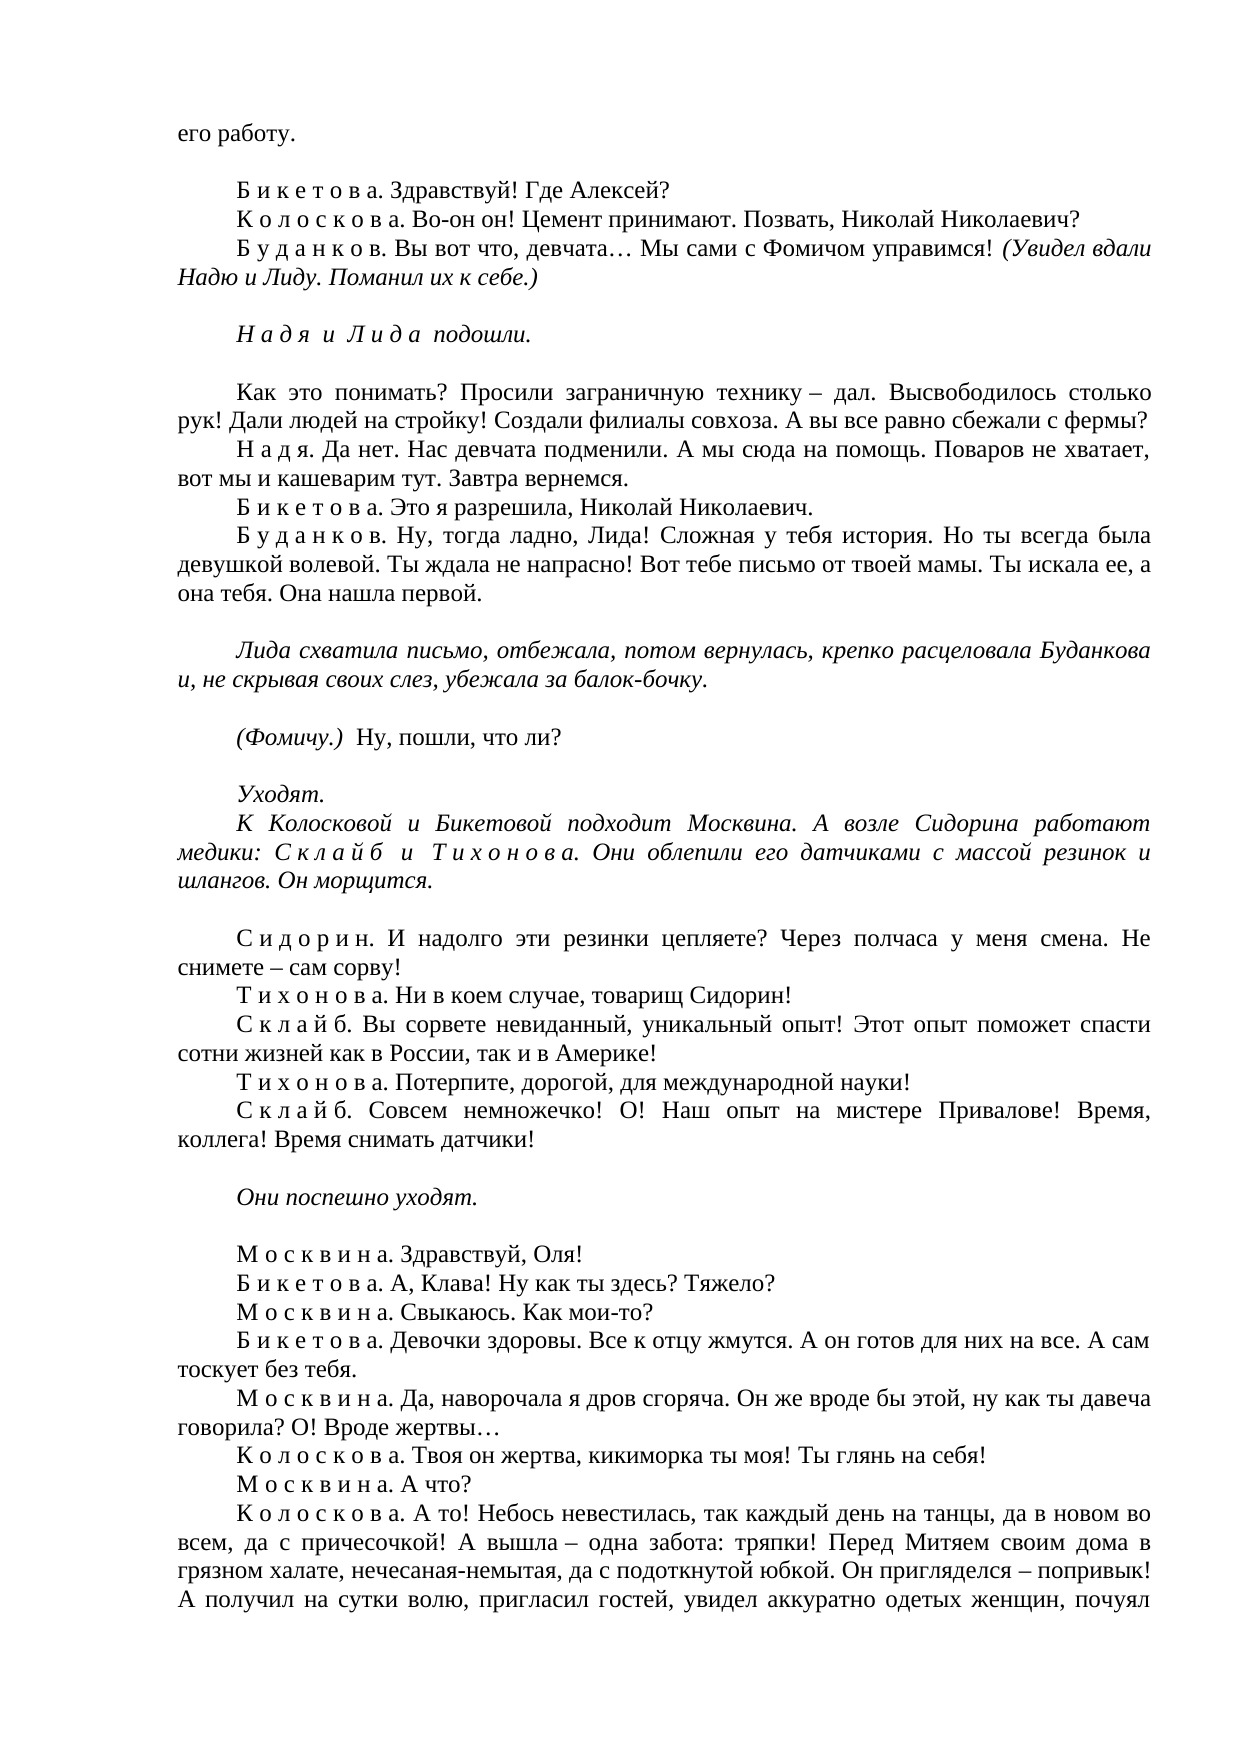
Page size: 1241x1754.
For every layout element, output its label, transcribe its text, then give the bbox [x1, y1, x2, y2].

text Б у д а н к о в. Вы вот что, девчата… Мы сами с Фомичом управимся! (Увидел вдали Надю и Лиду. Поманил их к себе.) [177, 233, 1152, 291]
text Б и к е т о в а. Это я разрешила, Николай Николаевич. [177, 492, 1152, 521]
text Как это понимать? Просили заграничную технику – дал. Высвободилось столько рук! Дали людей на стройку! Создали филиалы совхоза. А вы все равно сбежали с фермы? [177, 377, 1152, 434]
text Б и к е т о в а. Здравствуй! Где Алексей? [177, 176, 1152, 204]
text С к л а й б. Вы сорвете невиданный, уникальный опыт! Этот опыт поможет спасти сотни жизней как в России, так и в Америке! [177, 1009, 1152, 1067]
text Они поспешно уходят. [177, 1182, 1152, 1211]
text Б и к е т о в а. А, Клава! Ну как ты здесь? Тяжело? [177, 1268, 1152, 1297]
text М о с к в и н а. Свыкаюсь. Как мои-то? [177, 1297, 1152, 1326]
text К Колосковой и Бикетовой подходит Москвина. А возле Сидорина работают медики: С к л а й б и Т и х о н о в а. Они облепили его датчиками с массой резинок и шлангов. Он морщится. [177, 808, 1152, 894]
text С и д о р и н. И надолго эти резинки цепляете? Через полчаса у меня смена. Не снимете – сам сорву! [177, 923, 1152, 981]
text М о с к в и н а. А что? [177, 1469, 1152, 1498]
text Т и х о н о в а. Ни в коем случае, товарищ Сидорин! [177, 981, 1152, 1009]
text М о с к в и н а. Здравствуй, Оля! [177, 1239, 1152, 1268]
text К о л о с к о в а. Твоя он жертва, кикиморка ты моя! Ты глянь на себя! [177, 1441, 1152, 1469]
text Н а д я и Л и д а подошли. [177, 319, 1152, 348]
text К о л о с к о в а. Во-он он! Цемент принимают. Позвать, Николай Николаевич? [177, 204, 1152, 233]
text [177, 118, 1152, 147]
text Н а д я. Да нет. Нас девчата подменили. А мы сюда на помощь. Поваров не хватает, вот мы и кашеварим тут. Завтра вернемся. [177, 434, 1152, 492]
text С к л а й б. Совсем немножечко! О! Наш опыт на мистере Привалове! Время, коллега! Время снимать датчики! [177, 1096, 1152, 1153]
text Б и к е т о в а. Девочки здоровы. Все к отцу жмутся. А он готов для них на все. А сам тоскует без тебя. [177, 1326, 1152, 1383]
text Т и х о н о в а. Потерпите, дорогой, для международной науки! [177, 1067, 1152, 1096]
text Б у д а н к о в. Ну, тогда ладно, Лида! Сложная у тебя история. Но ты всегда была девушкой волевой. Ты ждала не напрасно! Вот тебе письмо от твоей мамы. Ты искала ее, а она тебя. Она нашла первой. [177, 521, 1152, 607]
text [177, 1498, 1152, 1613]
text (Фомичу.) Ну, пошли, что ли? [177, 722, 1152, 751]
text Лида схватила письмо, отбежала, потом вернулась, крепко расцеловала Буданкова и, не скрывая своих слез, убежала за балок-бочку. [177, 636, 1152, 693]
text Уходят. [177, 779, 1152, 808]
text М о с к в и н а. Да, наворочала я дров сгоряча. Он же вроде бы этой, ну как ты давеча говорила? О! Вроде жертвы… [177, 1383, 1152, 1441]
